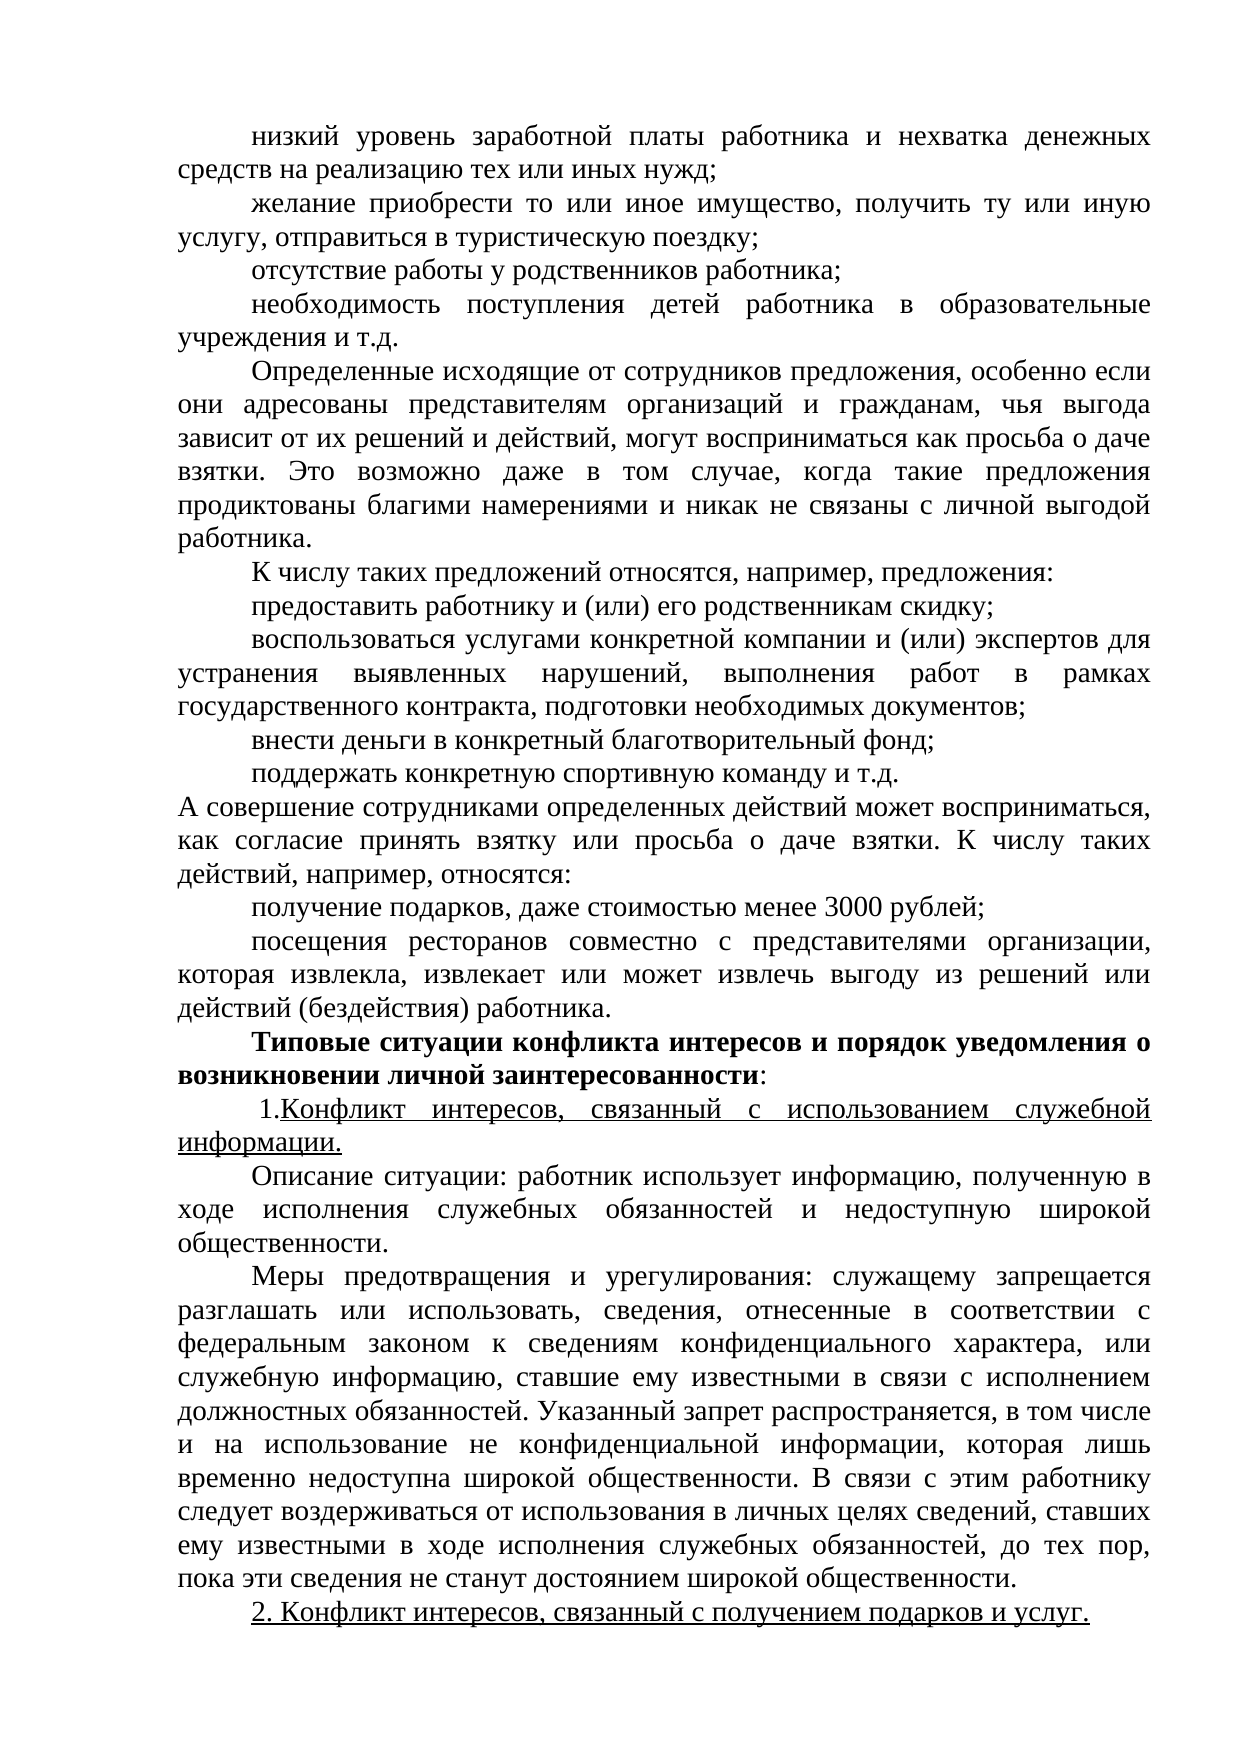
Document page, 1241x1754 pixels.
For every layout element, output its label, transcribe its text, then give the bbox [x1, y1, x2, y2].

text необходимость поступления детей работника в образовательные учреждения и т.д. [177, 286, 1152, 353]
text Описание ситуации: работник использует информацию, полученную в ходе исполнения служебных обязанностей и недоступную широкой общественности. [177, 1158, 1152, 1258]
text К числу таких предложений относятся, например, предложения: [177, 554, 1152, 588]
text А совершение сотрудниками определенных действий может восприниматься, как согласие принять взятку или просьба о даче взятки. К числу таких действий, например, относятся: [177, 789, 1152, 889]
text поддержать конкретную спортивную команду и т.д. [177, 755, 1152, 789]
text воспользоваться услугами конкретной компании и (или) экспертов для устранения выявленных нарушений, выполнения работ в рамках государственного контракта, подготовки необходимых документов; [177, 621, 1152, 722]
text 2. Конфликт интересов, связанный с получением подарков и услуг. [177, 1594, 1152, 1627]
text желание приобрести то или иное имущество, получить ту или иную услугу, отправиться в туристическую поездку; [177, 185, 1152, 252]
text внести деньги в конкретный благотворительный фонд; [177, 722, 1152, 755]
text предоставить работнику и (или) его родственникам скидку; [177, 588, 1152, 621]
text Типовые ситуации конфликта интересов и порядок уведомления о возникновении личной заинтересованности: [177, 1024, 1152, 1091]
text низкий уровень заработной платы работника и нехватка денежных средств на реализацию тех или иных нужд; [177, 118, 1152, 185]
text Меры предотвращения и урегулирования: служащему запрещается разглашать или использовать, сведения, отнесенные в соответствии с федеральным законом к сведениям конфиденциального характера, или служебную информацию, ставшие ему известными в связи с исполнением должностных обязанностей. Указанный запрет распространяется, в том числе и на использование не конфиденциальной информации, которая лишь временно недоступна широкой общественности. В связи с этим работнику следует воздерживаться от использования в личных целях сведений, ставших ему известными в ходе исполнения служебных обязанностей, до тех пор, пока эти сведения не станут достоянием широкой общественности. [177, 1258, 1152, 1594]
text 1.Конфликт интересов, связанный с использованием служебной информации. [177, 1091, 1152, 1158]
text получение подарков, даже стоимостью менее 3000 рублей; [177, 889, 1152, 923]
text посещения ресторанов совместно с представителями организации, которая извлекла, извлекает или может извлечь выгоду из решений или действий (бездействия) работника. [177, 923, 1152, 1024]
text Определенные исходящие от сотрудников предложения, особенно если они адресованы представителям организаций и гражданам, чья выгода зависит от их решений и действий, могут восприниматься как просьба о даче взятки. Это возможно даже в том случае, когда такие предложения продиктованы благими намерениями и никак не связаны с личной выгодой работника. [177, 353, 1152, 554]
text отсутствие работы у родственников работника; [177, 252, 1152, 286]
